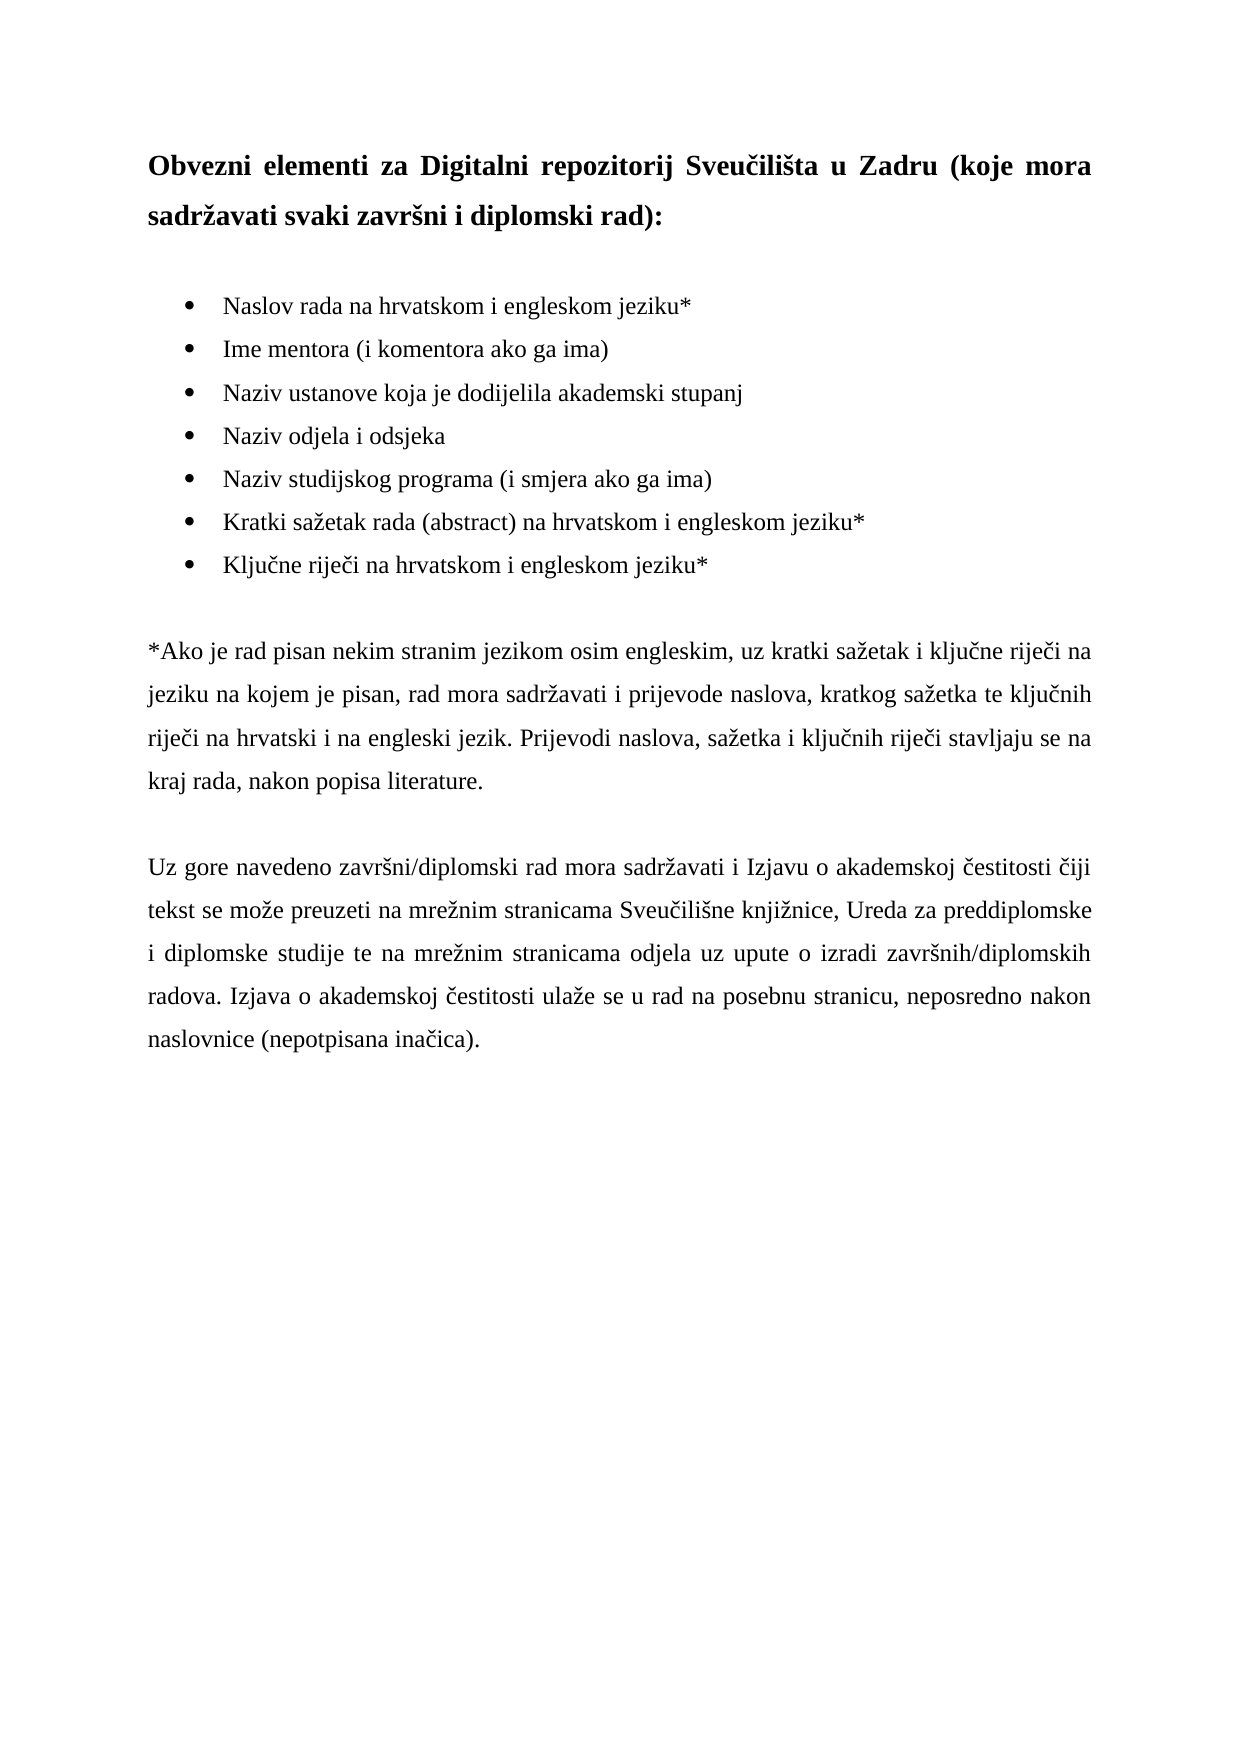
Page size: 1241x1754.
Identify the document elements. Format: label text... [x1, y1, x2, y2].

list Naziv odjela i odsjeka [185, 421, 1093, 449]
list Naziv studijskog programa (i smjera ako ga ima) [185, 464, 1093, 493]
list Kratki sažetak rada (abstract) na hrvatskom i engleskom jeziku* [185, 507, 1093, 536]
text Obvezni elementi za Digitalni repozitorij Sveučilišta u Zadru (koje mora sadržavati svaki završni i diplomski rad): [148, 148, 1093, 231]
list Naslov rada na hrvatskom i engleskom jeziku* [185, 291, 1093, 320]
list Naziv ustanove koja je dodijelila akademski stupanj [185, 378, 1093, 406]
text Uz gore navedeno završni/diplomski rad mora sadržavati i Izjavu o akademskoj čestitosti čiji tekst se može preuzeti na mrežnim stranicama Sveučilišne knjižnice, Ureda za preddiplomske i diplomske studije te na mrežnim stranicama odjela uz upute o izradi završnih/diplomskih radova. Izjava o akademskoj čestitosti ulaže se u rad na posebnu stranicu, neposredno nakon naslovnice (nepotpisana inačica). [148, 852, 1093, 1053]
text *Ako je rad pisan nekim stranim jezikom osim engleskim, uz kratki sažetak i ključne riječi na jeziku na kojem je pisan, rad mora sadržavati i prijevode naslova, kratkog sažetka te ključnih riječi na hrvatski i na engleski jezik. Prijevodi naslova, sažetka i ključnih riječi stavljaju se na kraj rada, nakon popisa literature. [148, 636, 1093, 794]
list Ključne riječi na hrvatskom i engleskom jeziku* [185, 550, 1093, 579]
list Ime mentora (i komentora ako ga ima) [185, 334, 1093, 363]
